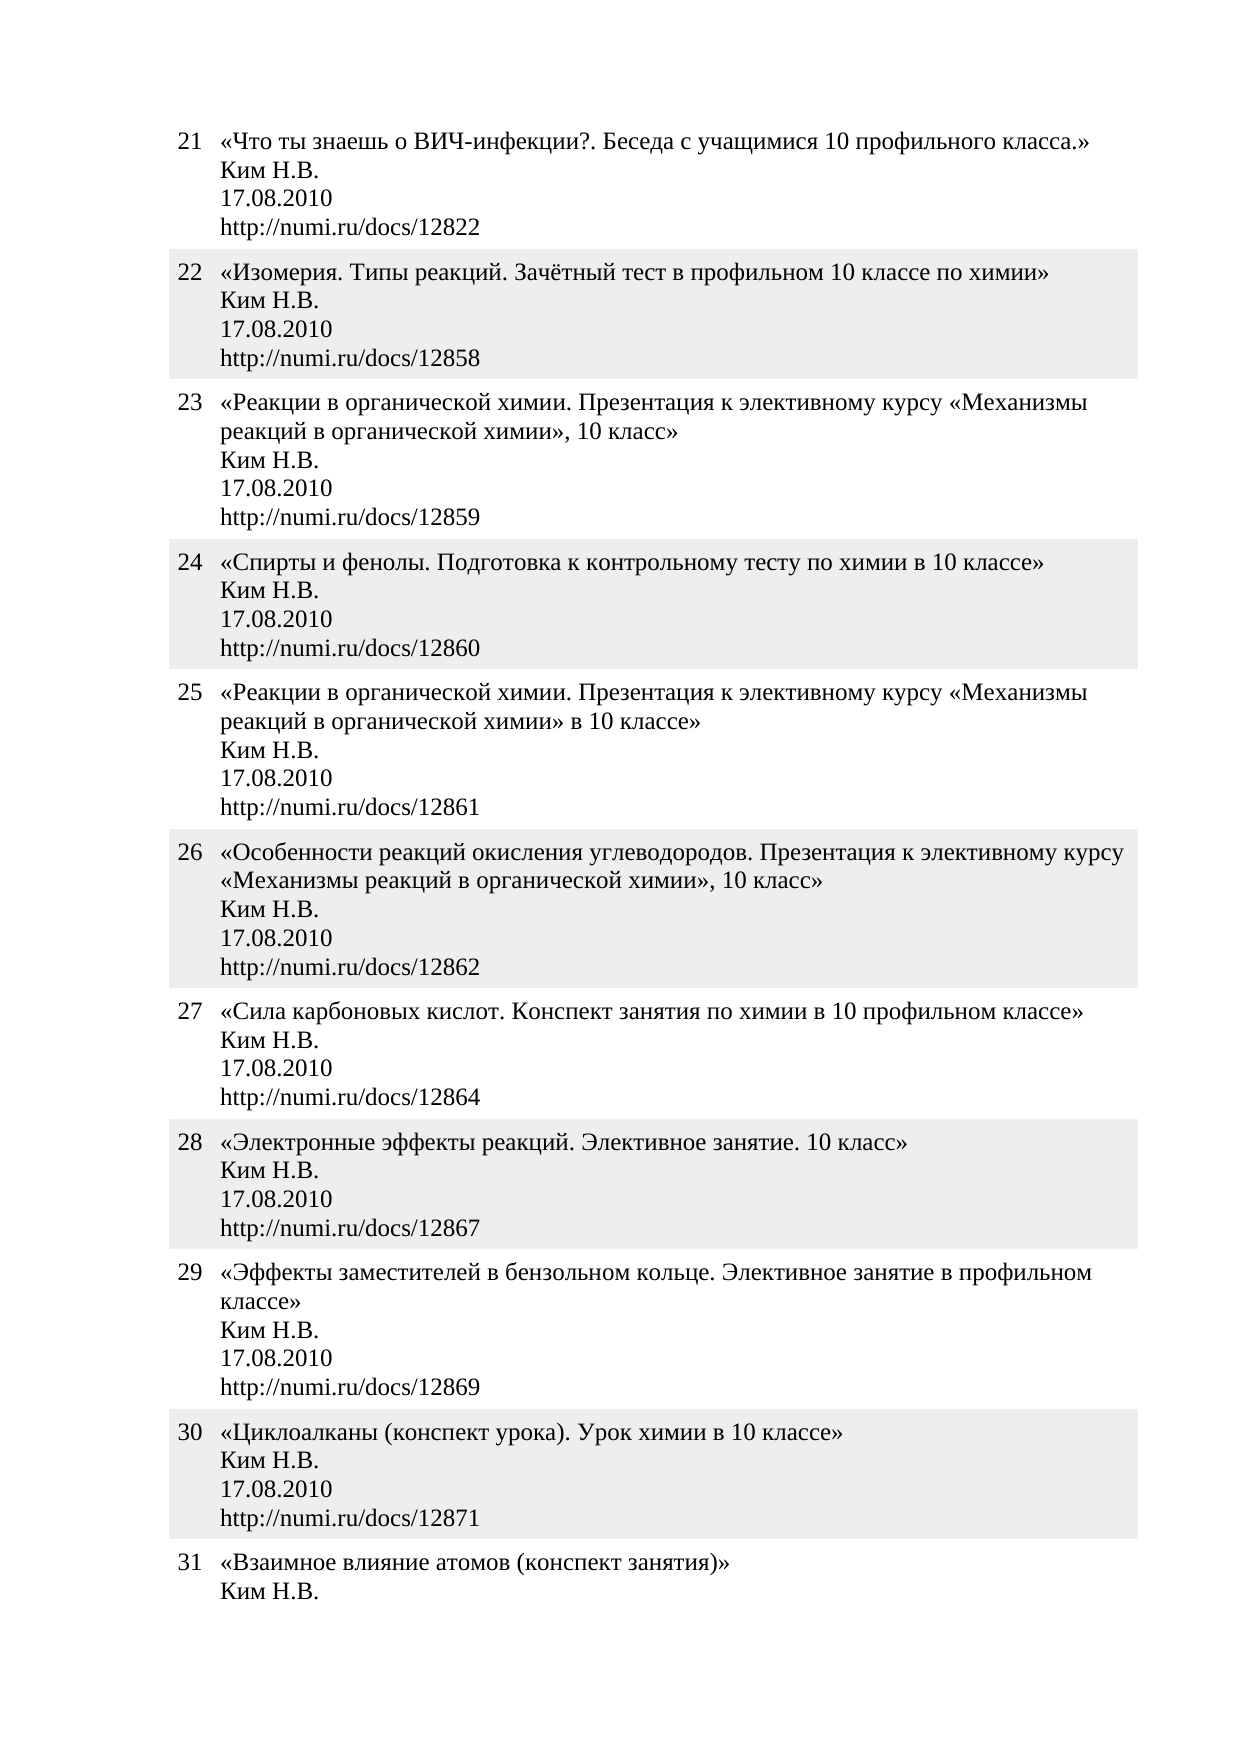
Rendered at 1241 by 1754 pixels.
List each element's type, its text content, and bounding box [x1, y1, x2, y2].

table_cell 30 [169, 1409, 212, 1539]
table_cell 23 [169, 379, 212, 539]
table_cell «Электронные эффекты реакций. Элективное занятие. 10 класс» Ким Н.В. 17.08.2010 http://numi.ru/docs/12867 [212, 1119, 1138, 1249]
table_cell 31 [169, 1539, 212, 1612]
table_cell 27 [169, 988, 212, 1119]
table_cell 25 [169, 669, 212, 829]
table_cell «Циклоалканы (конспект урока). Урок химии в 10 классе» Ким Н.В. 17.08.2010 http://numi.ru/docs/12871 [212, 1409, 1138, 1539]
table_cell 29 [169, 1249, 212, 1409]
table_cell «Реакции в органической химии. Презентация к элективному курсу «Механизмы реакций в органической химии», 10 класс» Ким Н.В. 17.08.2010 http://numi.ru/docs/12859 [212, 379, 1138, 539]
table_cell «Реакции в органической химии. Презентация к элективному курсу «Механизмы реакций в органической химии» в 10 классе» Ким Н.В. 17.08.2010 http://numi.ru/docs/12861 [212, 669, 1138, 829]
table_cell «Изомерия. Типы реакций. Зачётный тест в профильном 10 классе по химии» Ким Н.В. 17.08.2010 http://numi.ru/docs/12858 [212, 249, 1138, 379]
table_cell «Спирты и фенолы. Подготовка к контрольному тесту по химии в 10 классе» Ким Н.В. 17.08.2010 http://numi.ru/docs/12860 [212, 539, 1138, 669]
table_cell 28 [169, 1119, 212, 1249]
table_cell 26 [169, 829, 212, 988]
table_cell 21 [169, 118, 212, 249]
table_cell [212, 1539, 1138, 1612]
table_cell «Особенности реакций окисления углеводородов. Презентация к элективному курсу «Механизмы реакций в органической химии», 10 класс» Ким Н.В. 17.08.2010 http://numi.ru/docs/12862 [212, 829, 1138, 988]
table_cell «Эффекты заместителей в бензольном кольце. Элективное занятие в профильном классе» Ким Н.В. 17.08.2010 http://numi.ru/docs/12869 [212, 1249, 1138, 1409]
table_cell «Сила карбоновых кислот. Конспект занятия по химии в 10 профильном классе» Ким Н.В. 17.08.2010 http://numi.ru/docs/12864 [212, 988, 1138, 1119]
table_cell 24 [169, 539, 212, 669]
table_cell «Что ты знаешь о ВИЧ-инфекции?. Беседа с учащимися 10 профильного класса.» Ким Н.В. 17.08.2010 http://numi.ru/docs/12822 [212, 118, 1138, 249]
table_cell 22 [169, 249, 212, 379]
